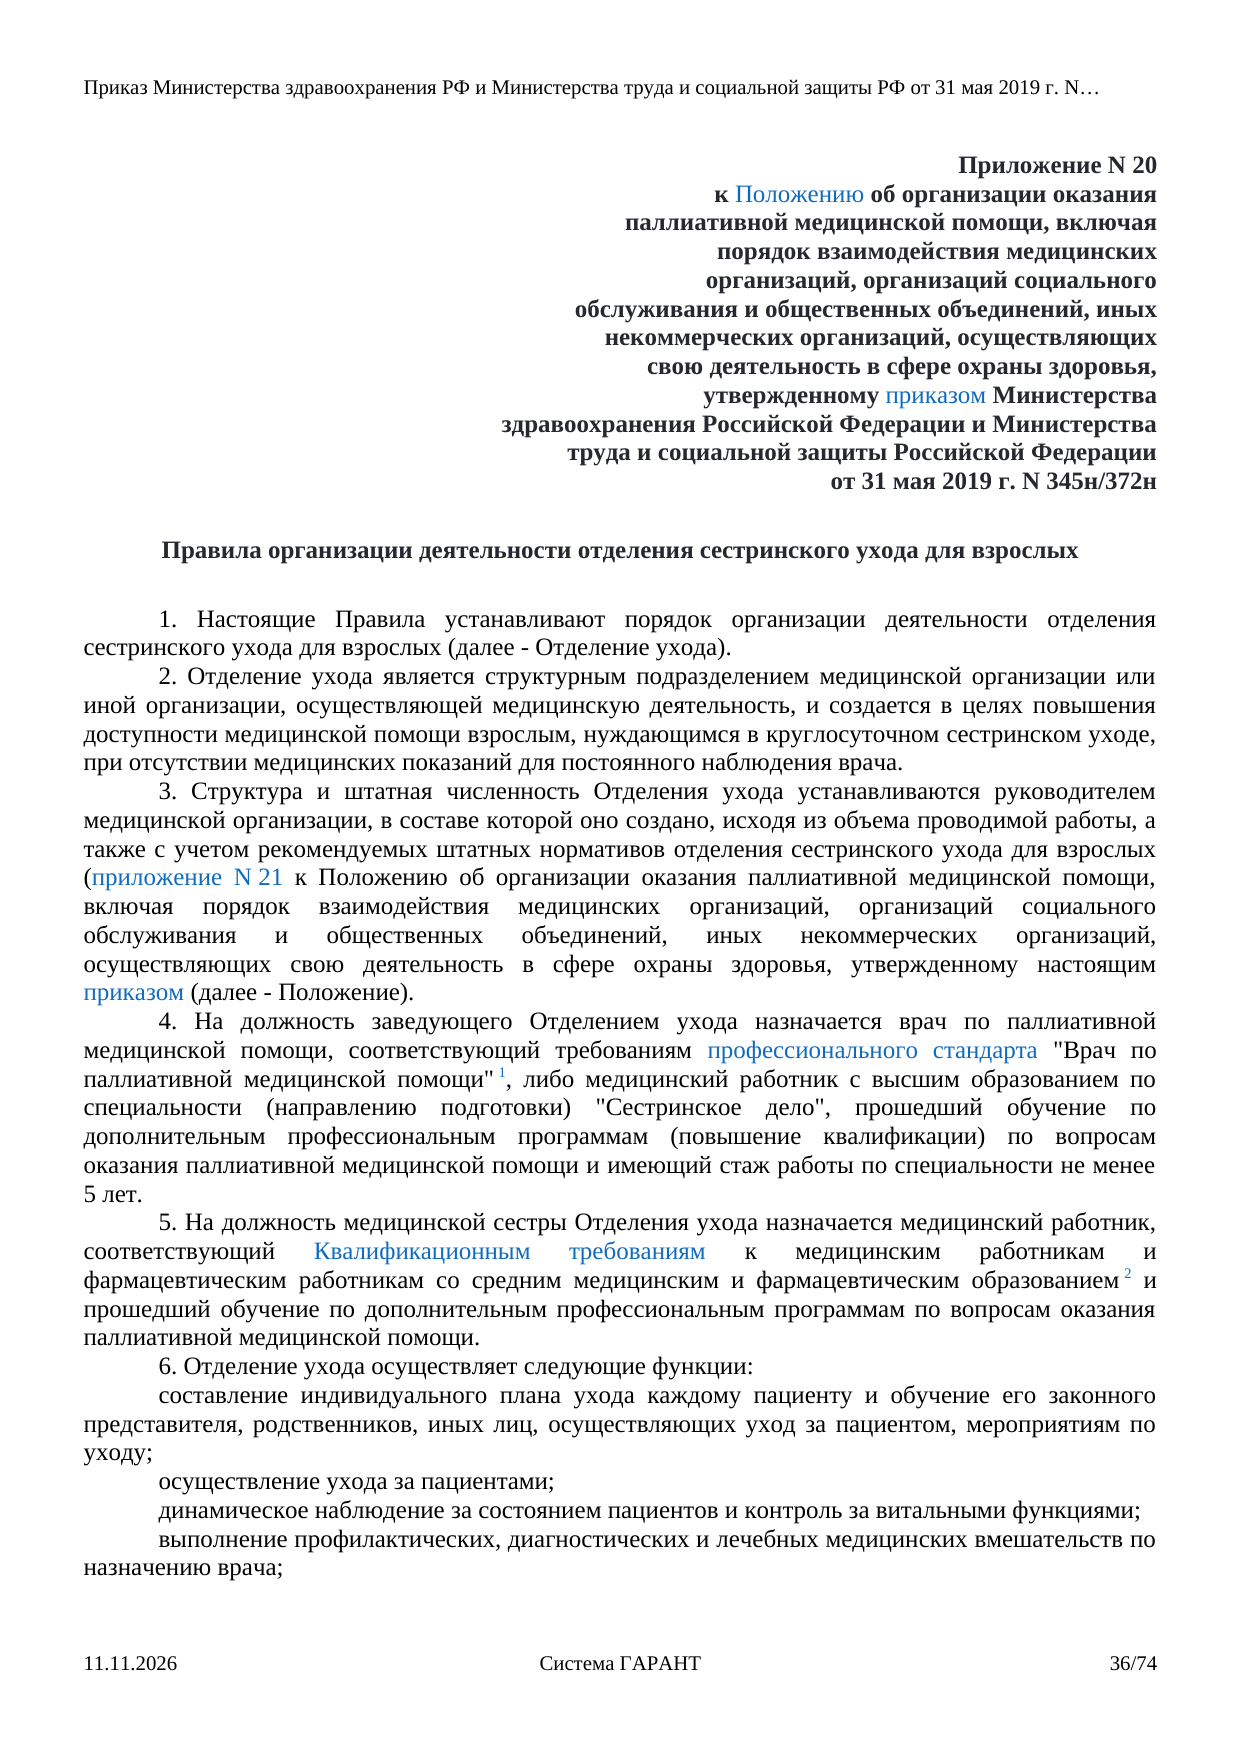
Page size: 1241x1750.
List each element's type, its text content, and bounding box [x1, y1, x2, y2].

text 5. На должность медицинской сестры Отделения ухода назначается медицинский работник, соответствующий Квалификационным требованиям к медицинским работникам и фармацевтическим работникам со средним медицинским и фармацевтическим образованием 2 и прошедший обучение по дополнительным профессиональным программам по вопросам оказания паллиативной медицинской помощи. [83, 1207, 1157, 1351]
text 6. Отделение ухода осуществляет следующие функции: [83, 1351, 1157, 1380]
text выполнение профилактических, диагностических и лечебных медицинских вмешательств по назначению врача; [83, 1524, 1157, 1581]
text составление индивидуального плана ухода каждому пациенту и обучение его законного представителя, родственников, иных лиц, осуществляющих уход за пациентом, мероприятиям по уходу; [83, 1380, 1157, 1466]
text Приложение N 20 к Положению об организации оказания паллиативной медицинской помощи, включая порядок взаимодействия медицинских организаций, организаций социального обслуживания и общественных объединений, иных некоммерческих организаций, осуществляющих свою деятельность в сфере охраны здоровья, утвержденному приказом Министерства здравоохранения Российской Федерации и Министерства труда и социальной защиты Российской Федерации от 31 мая 2019 г. N 345н/372н [83, 150, 1157, 495]
subtitle Правила организации деятельности отделения сестринского ухода для взрослых [83, 535, 1157, 564]
text 4. На должность заведующего Отделением ухода назначается врач по паллиативной медицинской помощи, соответствующий требованиям профессионального стандарта "Врач по паллиативной медицинской помощи" 1, либо медицинский работник с высшим образованием по специальности (направлению подготовки) "Сестринское дело", прошедший обучение по дополнительным профессиональным программам (повышение квалификации) по вопросам оказания паллиативной медицинской помощи и имеющий стаж работы по специальности не менее 5 лет. [83, 1006, 1157, 1207]
text динамическое наблюдение за состоянием пациентов и контроль за витальными функциями; [83, 1495, 1157, 1524]
text 2. Отделение ухода является структурным подразделением медицинской организации или иной организации, осуществляющей медицинскую деятельность, и создается в целях повышения доступности медицинской помощи взрослым, нуждающимся в круглосуточном сестринском уходе, при отсутствии медицинских показаний для постоянного наблюдения врача. [83, 661, 1157, 776]
text 1. Настоящие Правила устанавливают порядок организации деятельности отделения сестринского ухода для взрослых (далее - Отделение ухода). [83, 604, 1157, 661]
text 3. Структура и штатная численность Отделения ухода устанавливаются руководителем медицинской организации, в составе которой оно создано, исходя из объема проводимой работы, а также с учетом рекомендуемых штатных нормативов отделения сестринского ухода для взрослых (приложение N 21 к Положению об организации оказания паллиативной медицинской помощи, включая порядок взаимодействия медицинских организаций, организаций социального обслуживания и общественных объединений, иных некоммерческих организаций, осуществляющих свою деятельность в сфере охраны здоровья, утвержденному настоящим приказом (далее - Положение). [83, 776, 1157, 1006]
text осуществление ухода за пациентами; [83, 1466, 1157, 1495]
